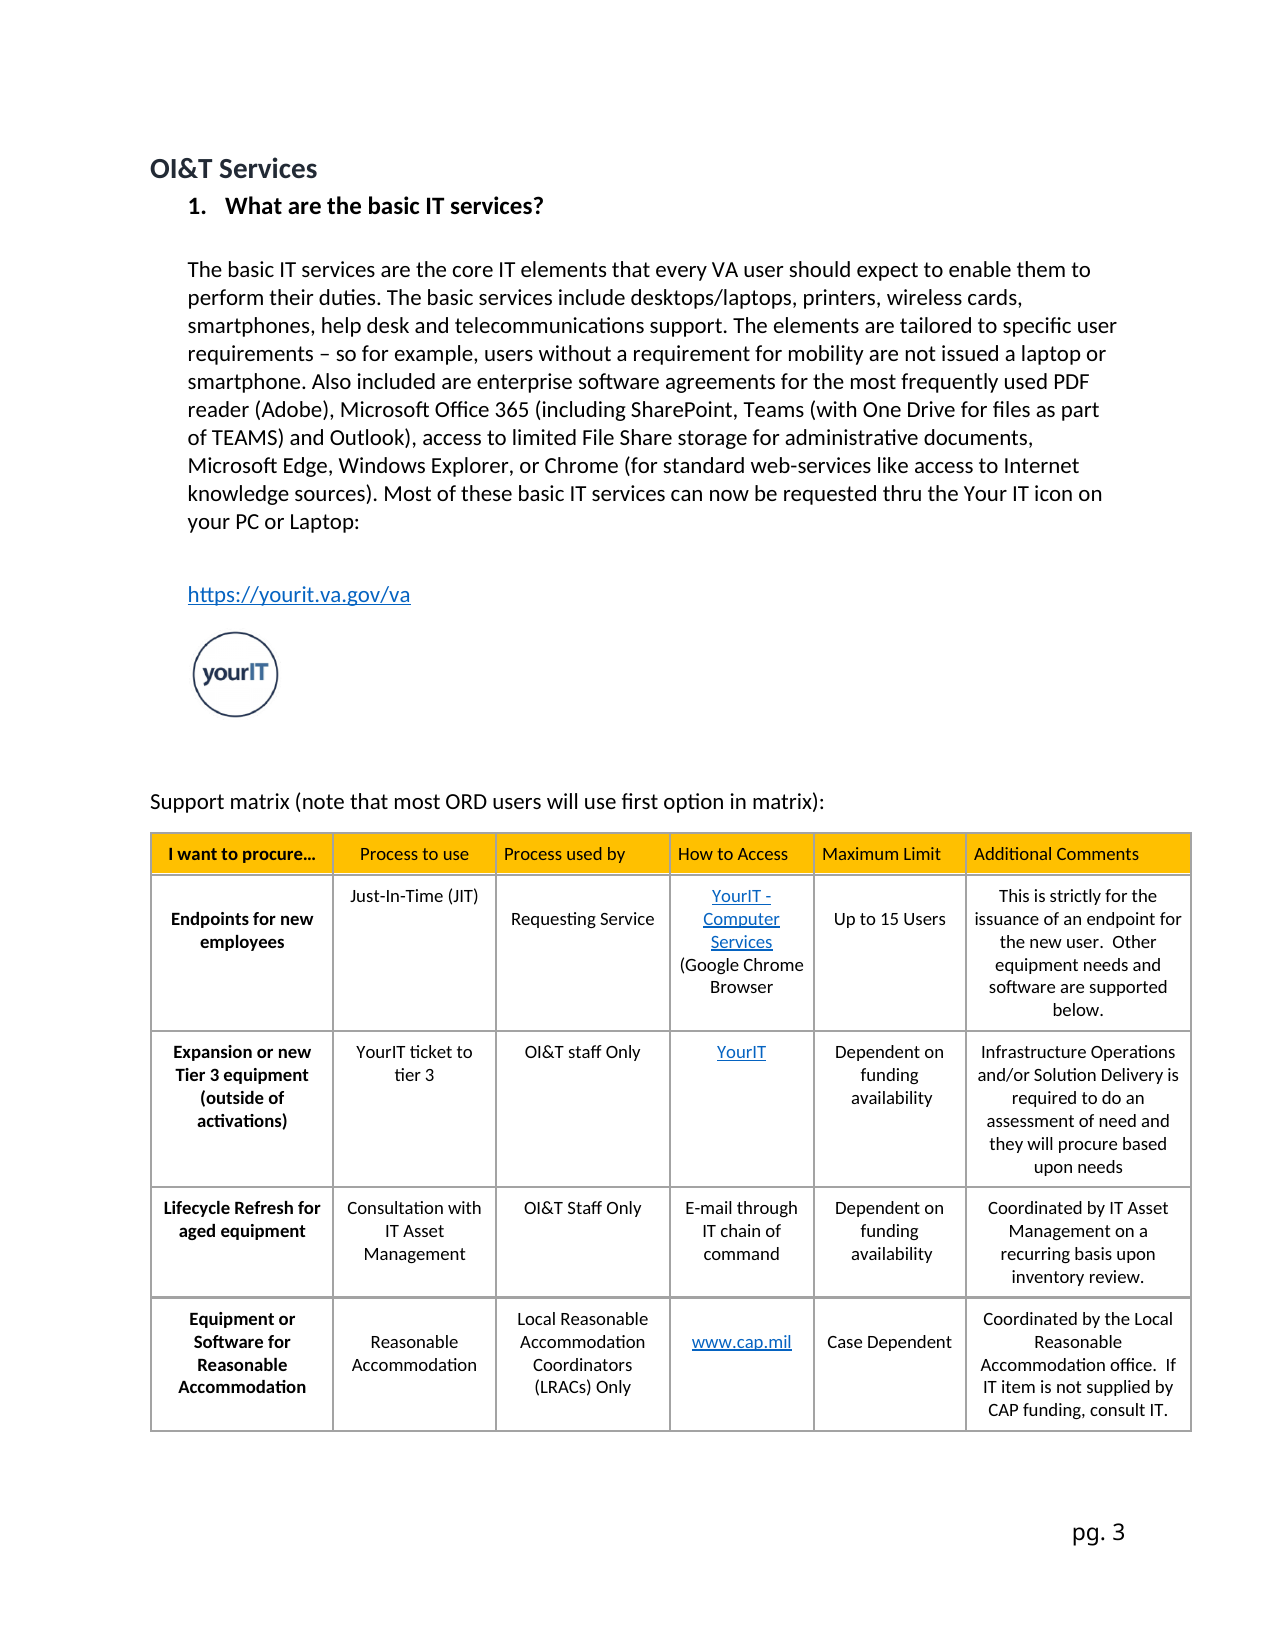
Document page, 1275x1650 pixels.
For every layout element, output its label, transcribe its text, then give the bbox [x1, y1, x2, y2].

table_cell Just-In-Time (JIT) [334, 876, 495, 1030]
table_cell Coordinated by IT Asset Management on a recurring basis upon inventory review. [967, 1188, 1190, 1296]
table_cell Case Dependent [815, 1299, 965, 1430]
table_cell Lifecycle Refresh for aged equipment [152, 1188, 332, 1296]
table_header Process to use [334, 834, 495, 873]
table_cell Local Reasonable Accommodation Coordinators (LRACs) Only [497, 1299, 669, 1430]
table_cell E-mail through IT chain of command [671, 1188, 813, 1296]
subtitle What are the basic IT services? [187, 190, 1125, 220]
table_cell OI&T Staff Only [497, 1188, 669, 1296]
table_cell OI&T staff Only [497, 1032, 669, 1186]
table_header I want to procure… [152, 834, 332, 873]
table_cell Equipment or Software for Reasonable Accommodation [152, 1299, 332, 1430]
list The basic IT services are the core IT elements that every VA user should expect to enable them to perform their duties. The basic services include desktops/laptops, printers, wireless cards, smartphones, help desk and telecommunications support. The elements are tailored to specific user requirements – so for example, users without a requirement for mobility are not issued a laptop or smartphone. Also included are enterprise software agreements for the most frequently used PDF reader (Adobe), Microsoft Office 365 (including SharePoint, Teams (with One Drive for files as part of TEAMS) and Outlook), access to limited File Share storage for administrative documents, Microsoft Edge, Windows Explorer, or Chrome (for standard web-services like access to Internet knowledge sources). Most of these basic IT services can now be requested thru the Your IT icon on your PC or Laptop: [187, 255, 1125, 535]
subtitle OI&T Services [150, 150, 1125, 186]
text Support matrix (note that most ORD users will use first option in matrix): [150, 787, 1125, 815]
table_header How to Access [671, 834, 813, 873]
table_cell YourIT [671, 1032, 813, 1186]
picture [187, 626, 283, 722]
table_cell This is strictly for the issuance of an endpoint for the new user. Other equipment needs and software are supported below. [967, 876, 1190, 1030]
table_cell YourIT - Computer Services (Google Chrome Browser [671, 876, 813, 1030]
table_cell Consultation with IT Asset Management [334, 1188, 495, 1296]
table_cell Up to 15 Users [815, 876, 965, 1030]
text https://yourit.va.gov/va [150, 580, 1125, 608]
table_cell Reasonable Accommodation [334, 1299, 495, 1430]
table_cell Endpoints for new employees [152, 876, 332, 1030]
table_cell YourIT ticket to tier 3 [334, 1032, 495, 1186]
table_cell Expansion or new Tier 3 equipment (outside of activations) [152, 1032, 332, 1186]
table_header Process used by [497, 834, 669, 873]
table_header Maximum Limit [815, 834, 965, 873]
table_cell Infrastructure Operations and/or Solution Delivery is required to do an assessment of need and they will procure based upon needs [967, 1032, 1190, 1186]
table_cell Coordinated by the Local Reasonable Accommodation office. If IT item is not supplied by CAP funding, consult IT. [967, 1299, 1190, 1430]
table_header Additional Comments [967, 834, 1190, 873]
table_cell Dependent on funding availability [815, 1032, 965, 1186]
table_cell www.cap.mil [671, 1299, 813, 1430]
table_cell Requesting Service [497, 876, 669, 1030]
table_cell Dependent on funding availability [815, 1188, 965, 1296]
